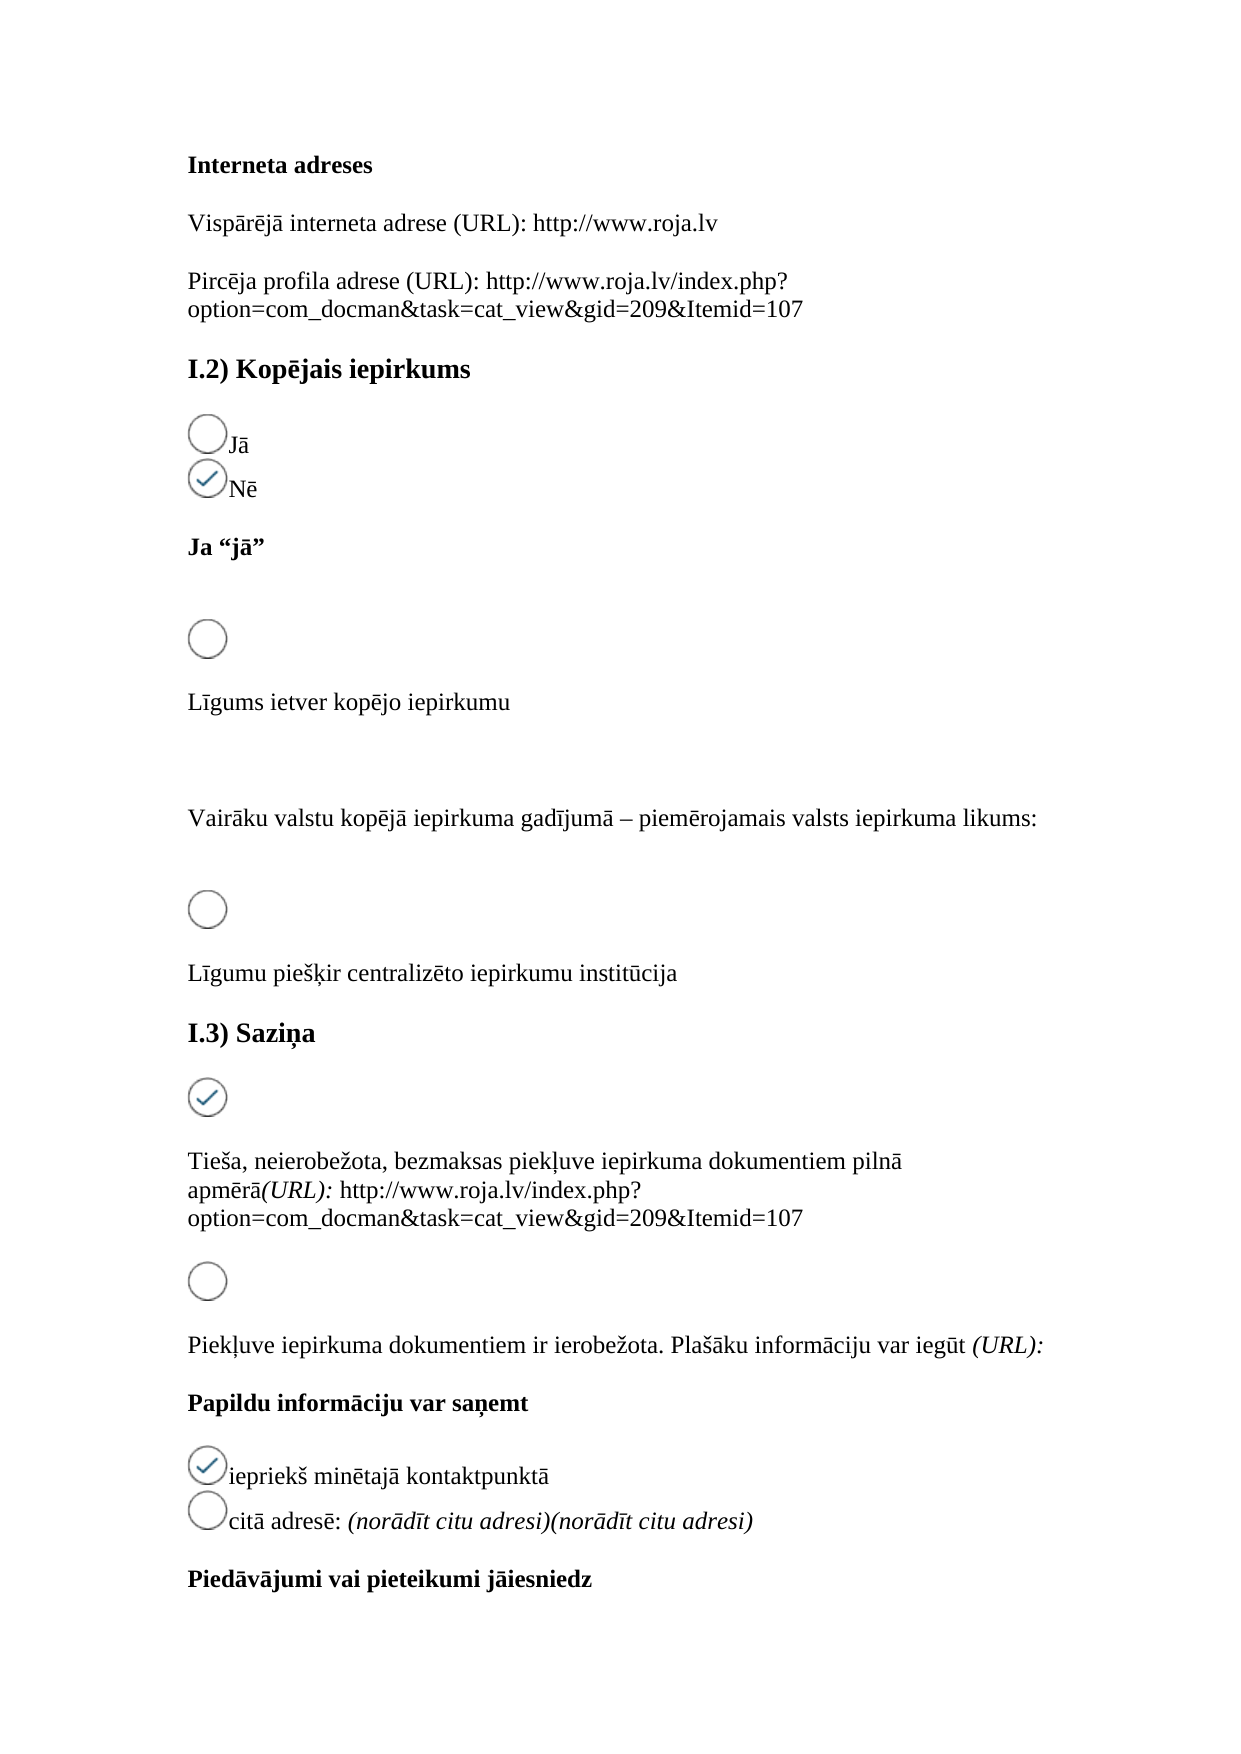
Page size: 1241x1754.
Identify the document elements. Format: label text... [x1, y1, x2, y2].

text Līgums ietver kopējo iepirkumu [187, 687, 1053, 716]
picture [187, 1261, 229, 1301]
text I.3) Saziņa [187, 1016, 1053, 1048]
text Vairāku valstu kopējā iepirkuma gadījumā – piemērojamais valsts iepirkuma likums: [187, 803, 1053, 832]
text Nē [187, 459, 1053, 503]
text Piekļuve iepirkuma dokumentiem ir ierobežota. Plašāku informāciju var iegūt (URL): [187, 1330, 1053, 1358]
picture [187, 458, 229, 498]
text Piedāvājumi vai pieteikumi jāiesniedz [187, 1564, 1053, 1593]
picture [187, 890, 229, 929]
text Ja “jā” [187, 532, 1053, 561]
text Vispārējā interneta adrese (URL): http://www.roja.lv [187, 208, 1053, 237]
text Tieša, neierobežota, bezmaksas piekļuve iepirkuma dokumentiem pilnā apmērā(URL): http://www.roja.lv/index.php?option=com_docman&task=cat_view&gid=209&Itemid=107 [187, 1146, 1053, 1232]
text Papildu informāciju var saņemt [187, 1388, 1053, 1416]
picture [187, 1077, 229, 1117]
picture [187, 1445, 229, 1485]
text citā adresē: (norādīt citu adresi)(norādīt citu adresi) [187, 1490, 1053, 1535]
text Jā [187, 414, 1053, 459]
picture [187, 1490, 229, 1530]
text Pircēja profila adrese (URL): http://www.roja.lv/index.php?option=com_docman&task=cat_view&gid=209&Itemid=107 [187, 266, 1053, 323]
text I.2) Kopējais iepirkums [187, 352, 1053, 385]
text Līgumu piešķir centralizēto iepirkumu institūcija [187, 958, 1053, 987]
picture [187, 619, 229, 659]
picture [187, 414, 229, 454]
text Interneta adreses [187, 150, 1053, 179]
text iepriekš minētajā kontaktpunktā [187, 1446, 1053, 1490]
